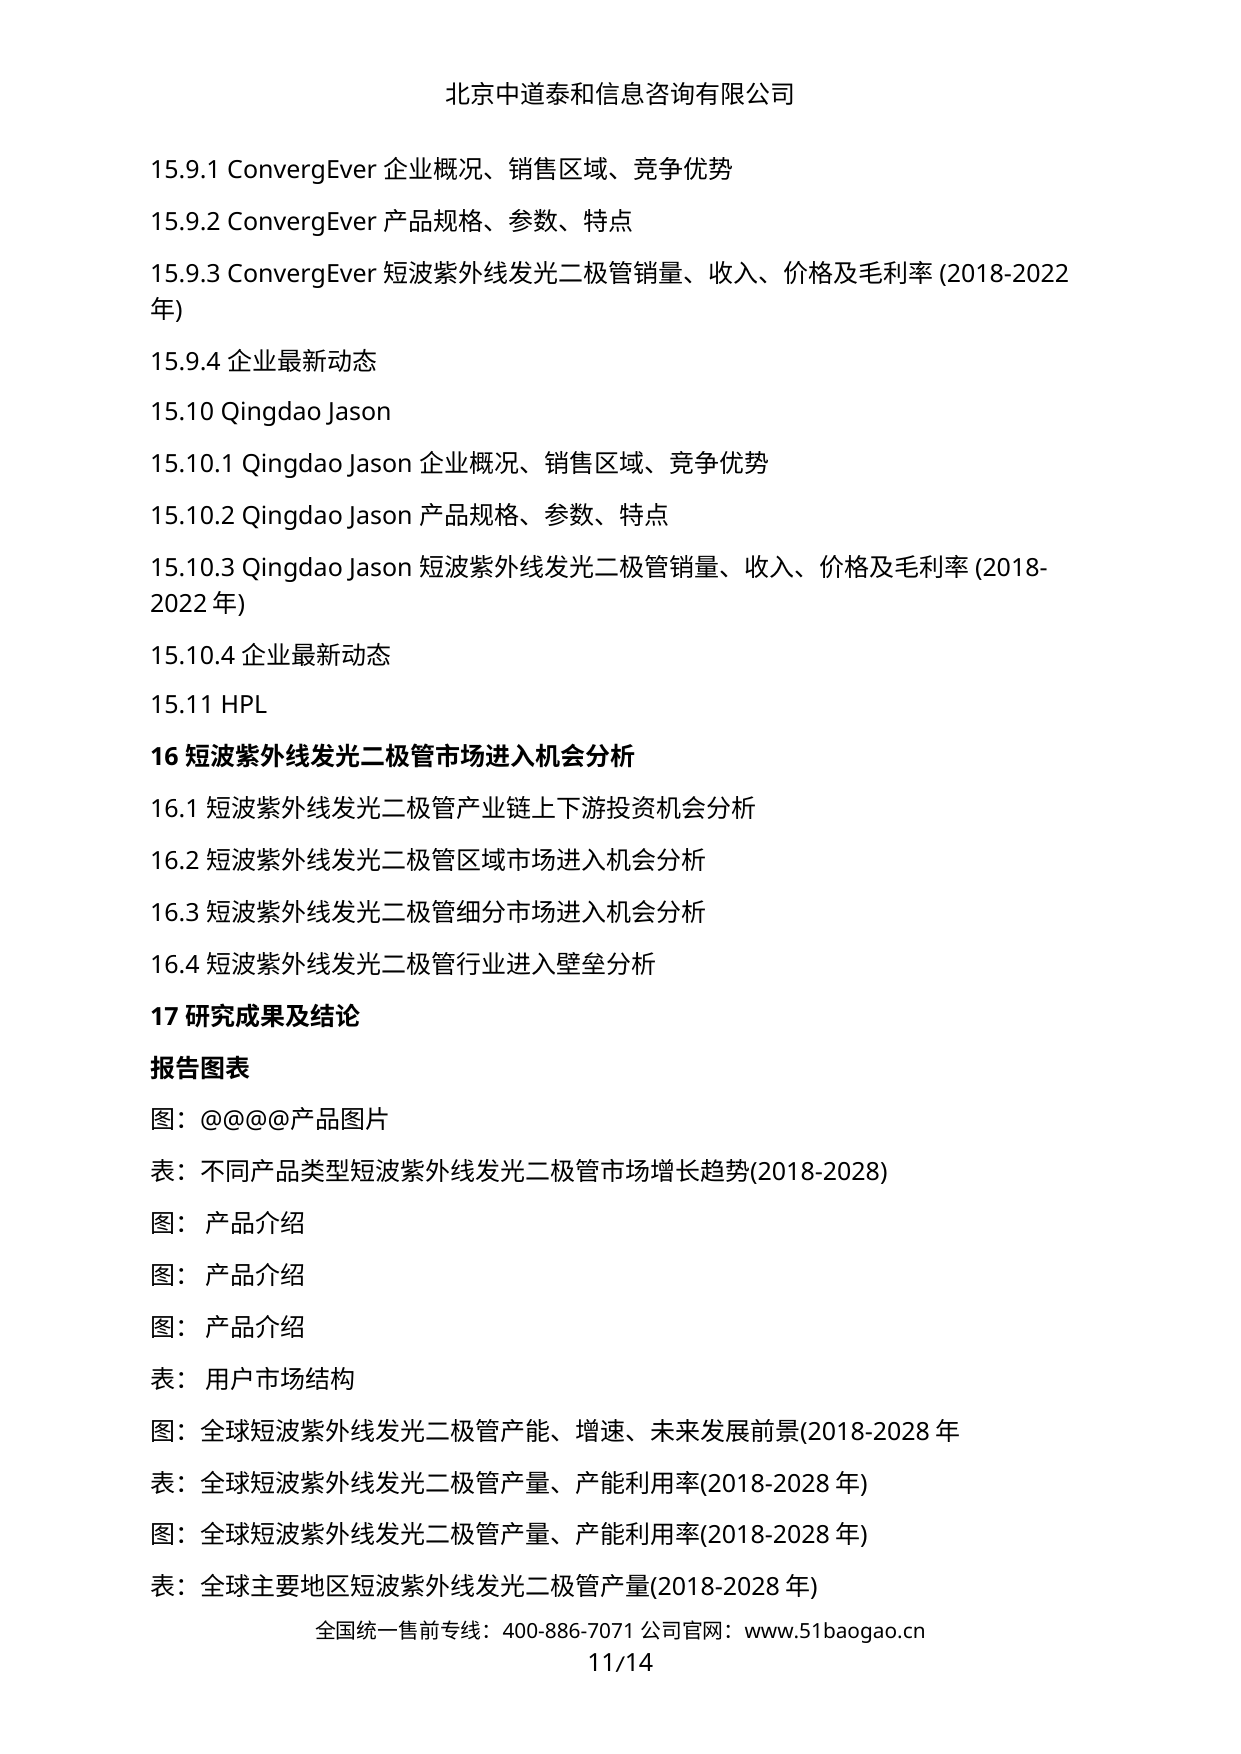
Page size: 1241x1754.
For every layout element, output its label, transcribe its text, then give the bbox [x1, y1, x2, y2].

text 图：@@@@产品图片 [150, 1100, 1090, 1136]
text 表：全球短波紫外线发光二极管产量、产能利用率(2018-2028年) [150, 1463, 1090, 1499]
text 图： 产品介绍 [150, 1256, 1090, 1292]
text 报告图表 [150, 1048, 1090, 1084]
text 表： 用户市场结构 [150, 1359, 1090, 1396]
text 16.4 短波紫外线发光二极管行业进入壁垒分析 [150, 944, 1090, 981]
text 15.9.3 ConvergEver 短波紫外线发光二极管销量、收入、价格及毛利率 (2018-2022年) [150, 254, 1090, 326]
text 15.9.1 ConvergEver 企业概况、销售区域、竞争优势 [150, 150, 1090, 186]
text 15.11 HPL [150, 687, 1090, 721]
text 表：不同产品类型短波紫外线发光二极管市场增长趋势(2018-2028) [150, 1152, 1090, 1188]
text 15.10.3 Qingdao Jason 短波紫外线发光二极管销量、收入、价格及毛利率 (2018-2022年) [150, 547, 1090, 620]
text 16 短波紫外线发光二极管市场进入机会分析 [150, 737, 1090, 773]
text 图： 产品介绍 [150, 1307, 1090, 1344]
text 15.10.2 Qingdao Jason 产品规格、参数、特点 [150, 495, 1090, 532]
text 图： 产品介绍 [150, 1204, 1090, 1240]
text 16.3 短波紫外线发光二极管细分市场进入机会分析 [150, 892, 1090, 929]
text 16.1 短波紫外线发光二极管产业链上下游投资机会分析 [150, 789, 1090, 825]
text 表：全球主要地区短波紫外线发光二极管产量(2018-2028年) [150, 1567, 1090, 1603]
text 图：全球短波紫外线发光二极管产能、增速、未来发展前景(2018-2028年 [150, 1411, 1090, 1447]
text 15.10.1 Qingdao Jason 企业概况、销售区域、竞争优势 [150, 443, 1090, 480]
text 17 研究成果及结论 [150, 996, 1090, 1032]
text 15.10.4 企业最新动态 [150, 635, 1090, 672]
text 16.2 短波紫外线发光二极管区域市场进入机会分析 [150, 841, 1090, 877]
text 15.10 Qingdao Jason [150, 394, 1090, 428]
text 15.9.4 企业最新动态 [150, 342, 1090, 378]
text 15.9.2 ConvergEver 产品规格、参数、特点 [150, 202, 1090, 238]
text 图：全球短波紫外线发光二极管产量、产能利用率(2018-2028年) [150, 1515, 1090, 1551]
